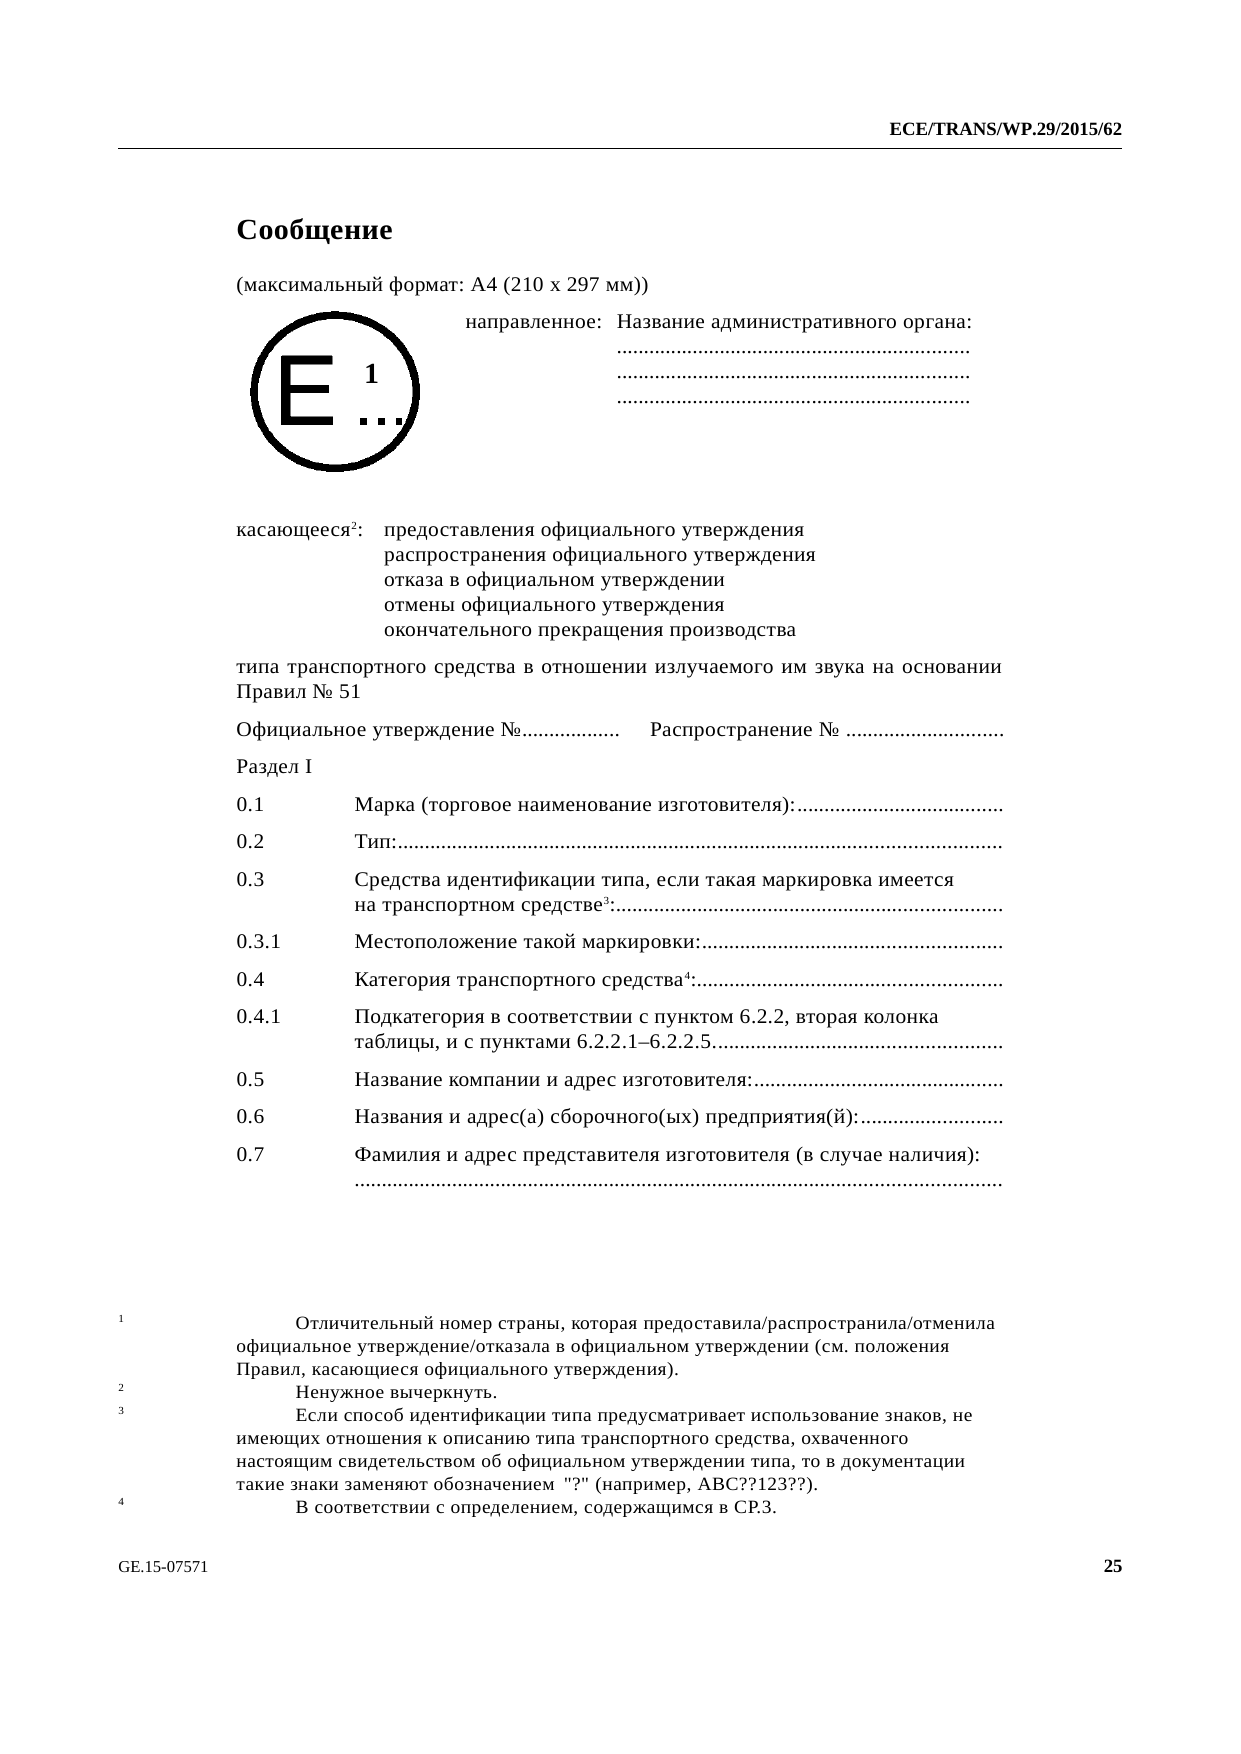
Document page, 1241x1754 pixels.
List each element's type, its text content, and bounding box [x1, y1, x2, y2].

text 0.3 Средства идентификации типа, если такая маркировка имеется на транспортном средстве: [236, 866, 1004, 916]
text касающееся: предоставления официального утверждения [236, 516, 1004, 541]
text отмены официального утверждения [236, 591, 1004, 616]
text 0.2 Тип: [236, 828, 1122, 853]
text 0.1 Марка (торговое наименование изготовителя): [236, 791, 1122, 816]
text (максимальный формат: A4 (210 х 297 мм)) [236, 271, 1004, 296]
text 0.4 Категория транспортного средства: [236, 966, 1004, 991]
text окончательного прекращения производства [236, 616, 1004, 641]
text 0.6 Названия и адрес(а) сборочного(ых) предприятия(й): [236, 1103, 1004, 1128]
table_header направленное: [454, 309, 617, 491]
text 0.7 Фамилия и адрес представителя изготовителя (в случае наличия): [236, 1141, 1004, 1191]
text 0.5 Название компании и адрес изготовителя: [236, 1066, 1004, 1091]
text Раздел I [236, 753, 1004, 778]
picture [249, 310, 421, 473]
text 0.4.1 Подкатегория в соответствии с пунктом 6.2.2, вторая колонка таблицы, и с пунктами 6.2.2.1–6.2.2.5. [236, 1003, 1004, 1053]
text распространения официального утверждения [236, 541, 1004, 566]
text Сообщение [118, 215, 1004, 246]
text отказа в официальном утверждении [236, 566, 1004, 591]
text типа транспортного средства в отношении излучаемого им звука на основании Правил № 51 [236, 653, 1004, 703]
text 0.3.1 Местоположение такой маркировки: [236, 928, 1004, 953]
table_header [236, 309, 454, 491]
table_header Название административного органа: [617, 309, 1030, 491]
text Официальное утверждение № Распространение № [236, 716, 1004, 741]
